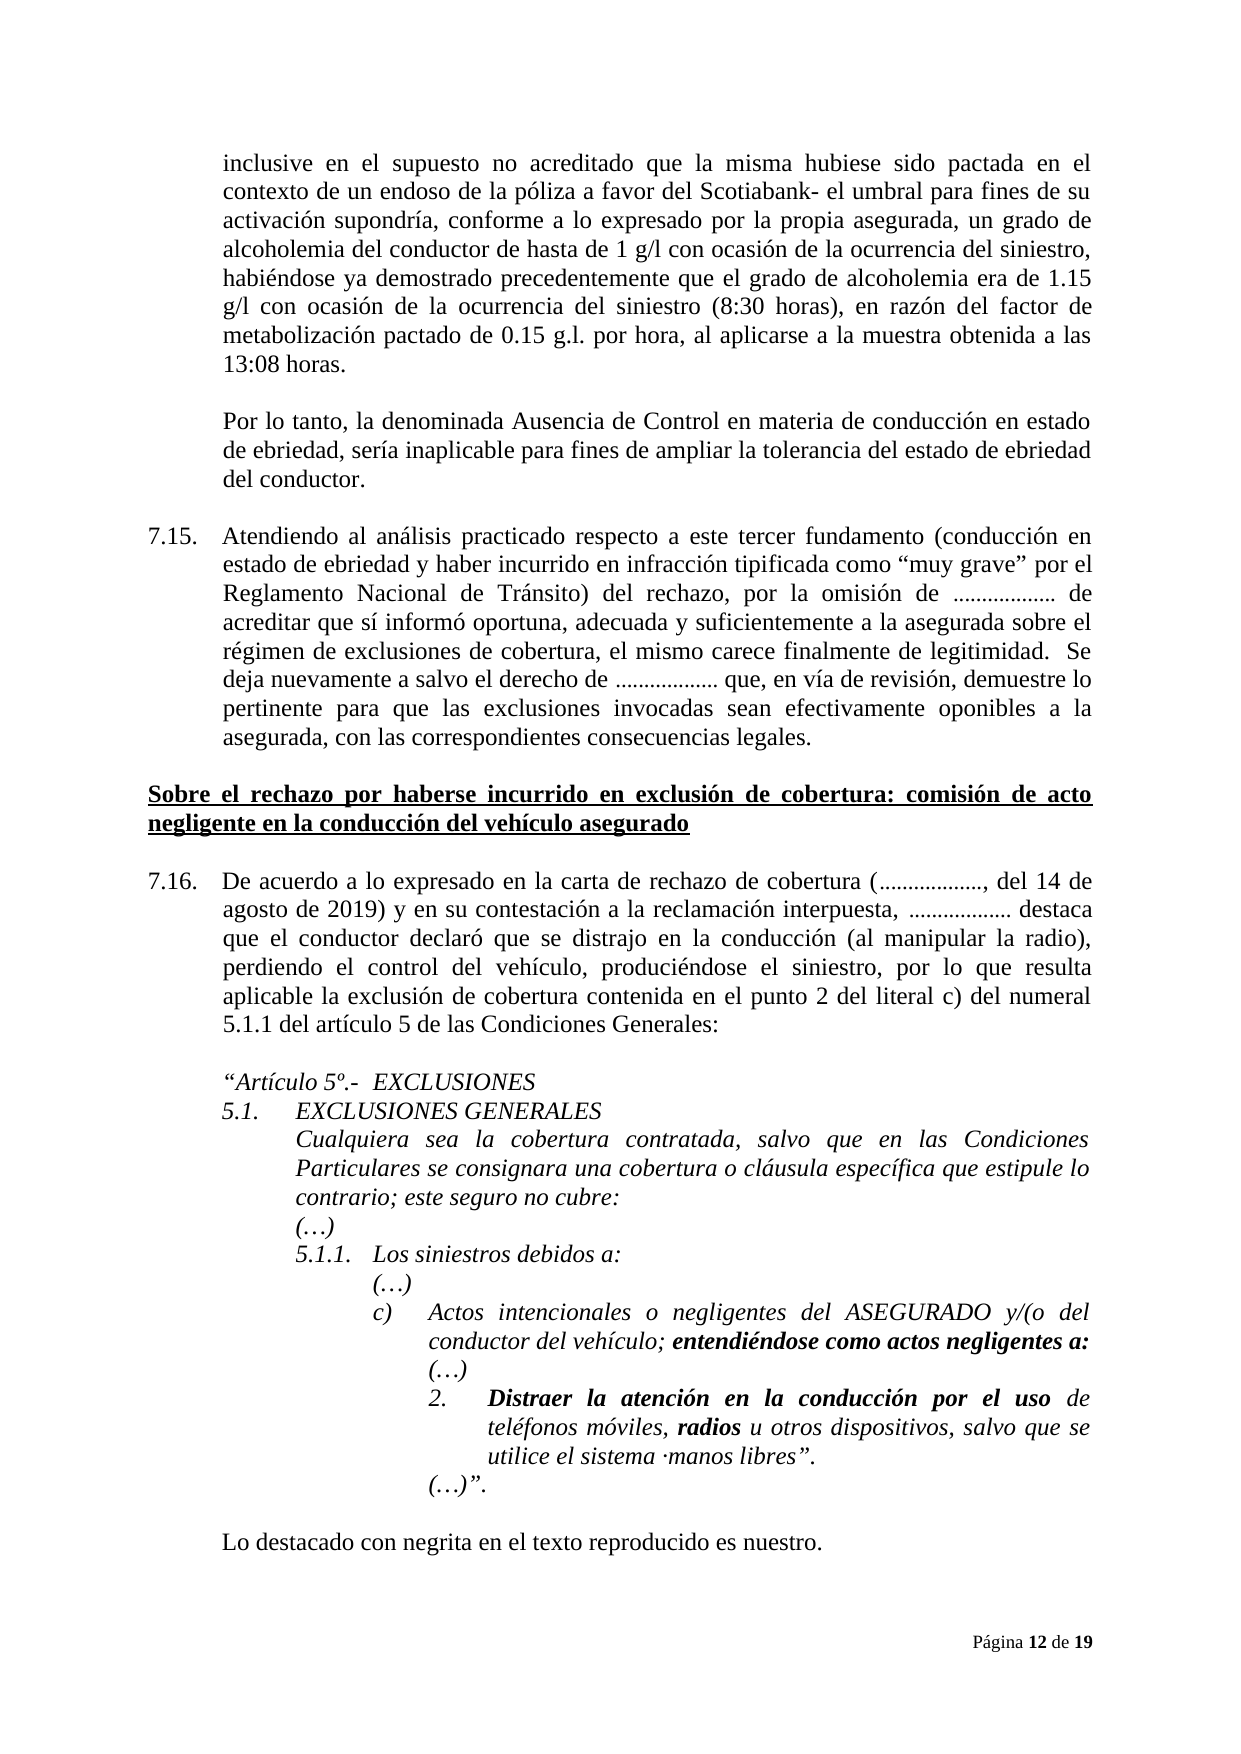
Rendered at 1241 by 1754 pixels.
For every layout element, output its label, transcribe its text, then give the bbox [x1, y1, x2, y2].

text Lo destacado con negrita en el texto reproducido es nuestro. [222, 1527, 1092, 1556]
text (…) [148, 1354, 1092, 1383]
text 2. Distraer la atención en la conducción por el uso de teléfonos móviles, radios u otros dispositivos, salvo que se utilice el sistema ·manos libres”. [412, 1383, 1092, 1469]
list Atendiendo al análisis practicado respecto a este tercer fundamento (conducción en estado de ebriedad y haber incurrido en infracción tipificada como “muy grave” por el Reglamento Nacional de Tránsito) del rechazo, por la omisión de .................. de acreditar que sí informó oportuna, adecuada y suficientemente a la asegurada sobre el régimen de exclusiones de cobertura, el mismo carece finalmente de legitimidad. Se deja nuevamente a salvo el derecho de .................. que, en vía de revisión, demuestre lo pertinente para que las exclusiones invocadas sean efectivamente oponibles a la asegurada, con las correspondientes consecuencias legales. [148, 521, 1092, 751]
text (…)”. [373, 1469, 1092, 1498]
text 5.1. EXCLUSIONES GENERALES [222, 1096, 1092, 1124]
text (…) [148, 1268, 1092, 1297]
text 5.1.1. Los siniestros debidos a: [148, 1239, 1092, 1268]
list Sobre el rechazo por haberse incurrido en exclusión de cobertura: comisión de acto negligente en la conducción del vehículo asegurado [148, 779, 1092, 804]
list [148, 148, 1092, 378]
list Sobre el rechazo por haberse incurrido en exclusión de cobertura: comisión de acto negligente en la conducción del vehículo asegurado [148, 806, 1092, 837]
text Cualquiera sea la cobertura contratada, salvo que en las Condiciones Particulares se consignara una cobertura o cláusula específica que estipule lo contrario; este seguro no cubre: [222, 1124, 1092, 1211]
list Por lo tanto, la denominada Ausencia de Control en materia de conducción en estado de ebriedad, sería inaplicable para fines de ampliar la tolerancia del estado de ebriedad del conductor. [223, 406, 1092, 493]
text (…) [222, 1211, 1092, 1239]
text c) Actos intencionales o negligentes del ASEGURADO y/(o del conductor del vehículo; entendiéndose como actos negligentes a: [148, 1297, 1092, 1354]
list De acuerdo a lo expresado en la carta de rechazo de cobertura (.................., del 14 de agosto de 2019) y en su contestación a la reclamación interpuesta, .................. destaca que el conductor declaró que se distrajo en la conducción (al manipular la radio), perdiendo el control del vehículo, produciéndose el siniestro, por lo que resulta aplicable la exclusión de cobertura contenida en el punto 2 del literal c) del numeral 5.1.1 del artículo 5 de las Condiciones Generales: [148, 866, 1092, 1038]
text “Artículo 5º.- EXCLUSIONES [222, 1067, 1092, 1096]
